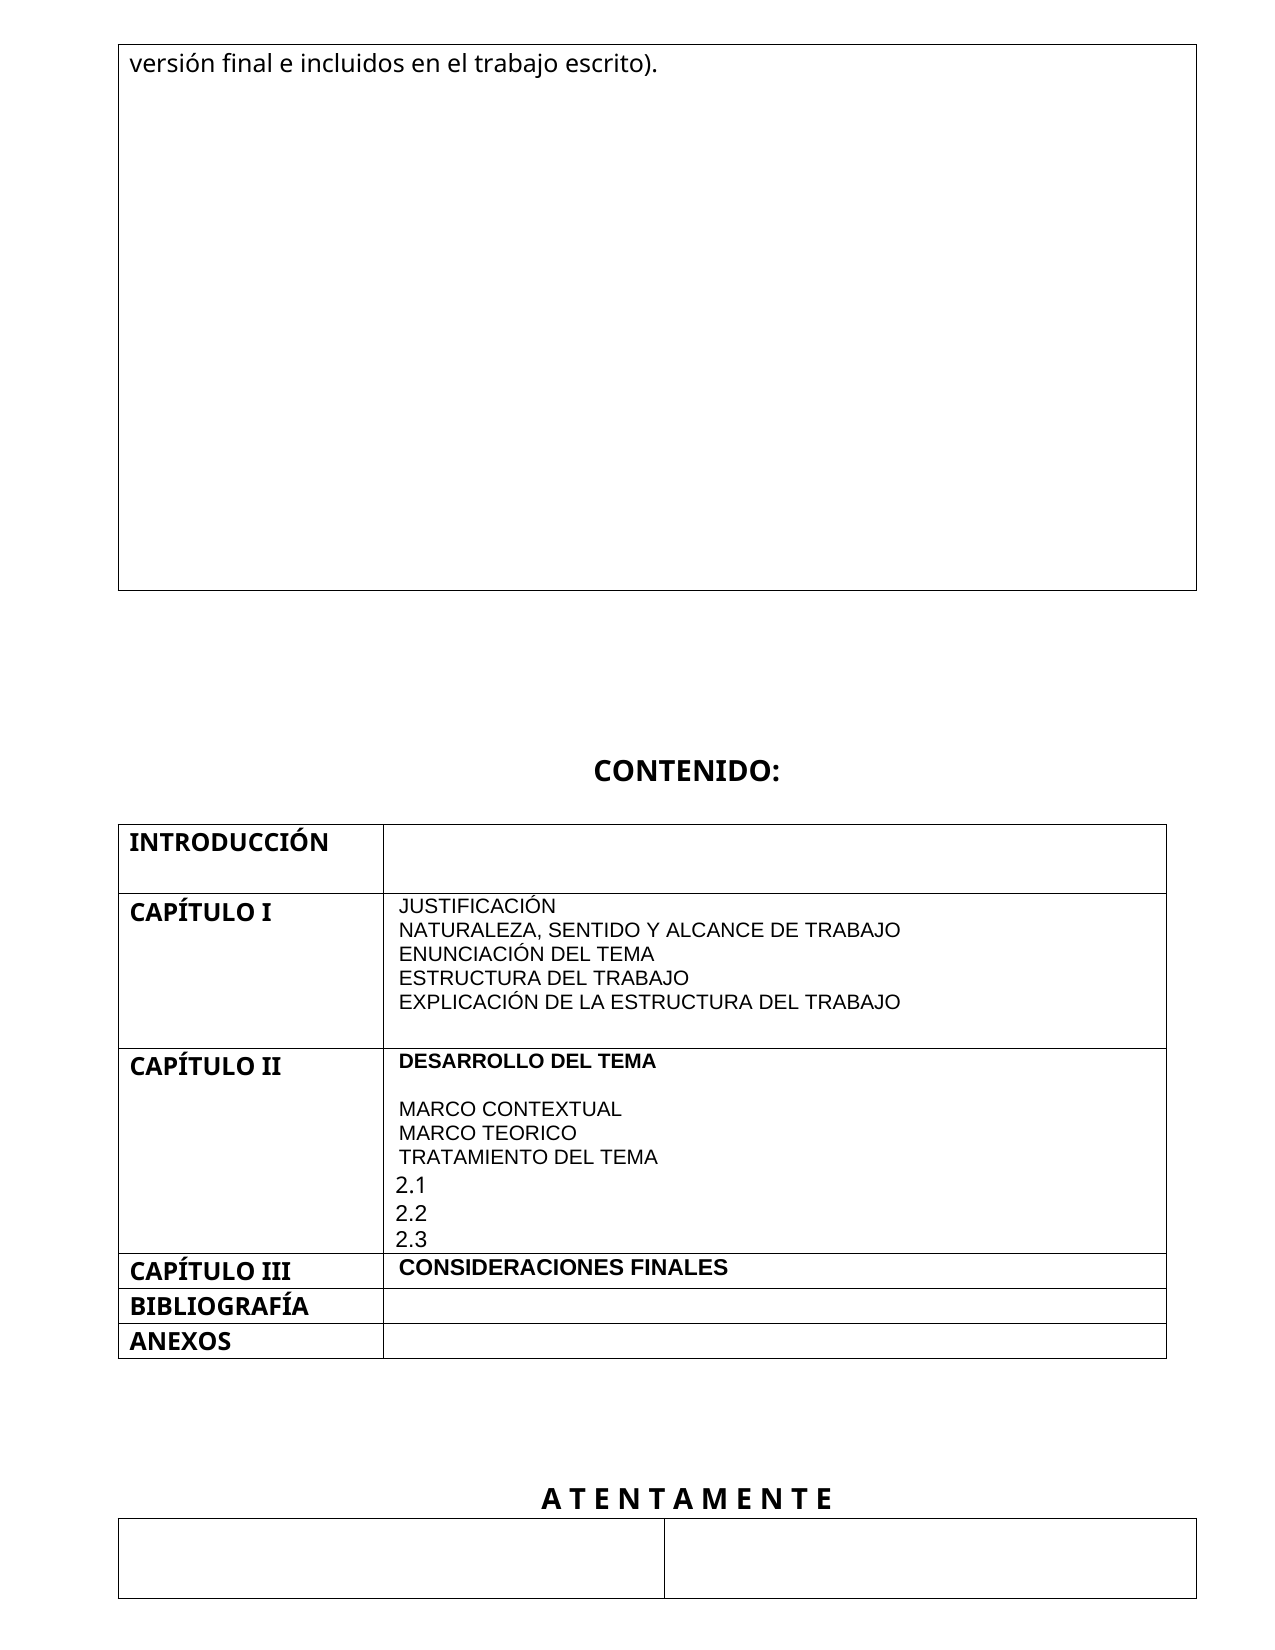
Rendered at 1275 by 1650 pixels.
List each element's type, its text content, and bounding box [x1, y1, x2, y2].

table_cell CAPÍTULO II [119, 1049, 383, 1253]
table_cell [384, 1289, 1166, 1323]
table_cell BIBLIOGRAFÍA [119, 1289, 383, 1323]
table_header [384, 825, 1166, 893]
table_cell CAPÍTULO I [119, 894, 383, 1048]
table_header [119, 45, 1196, 590]
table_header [119, 1519, 664, 1598]
table_cell CAPÍTULO III [119, 1254, 383, 1288]
table_cell CONSIDERACIONES FINALES [384, 1254, 1166, 1288]
text CONTENIDO: [177, 750, 1196, 790]
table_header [665, 1519, 1196, 1598]
table_cell JUSTIFICACIÓN NATURALEZA, SENTIDO Y ALCANCE DE TRABAJO ENUNCIACIÓN DEL TEMA ESTRUCTURA DEL TRABAJO EXPLICACIÓN DE LA ESTRUCTURA DEL TRABAJO [384, 894, 1166, 1048]
table_header INTRODUCCIÓN [119, 825, 383, 893]
table_cell DESARROLLO DEL TEMA MARCO CONTEXTUAL MARCO TEORICO TRATAMIENTO DEL TEMA 2.1 2.2 2.3 [384, 1049, 1166, 1253]
table_cell [384, 1324, 1166, 1358]
table_cell ANEXOS [119, 1324, 383, 1358]
text A T E N T A M E N T E [177, 1478, 1196, 1518]
